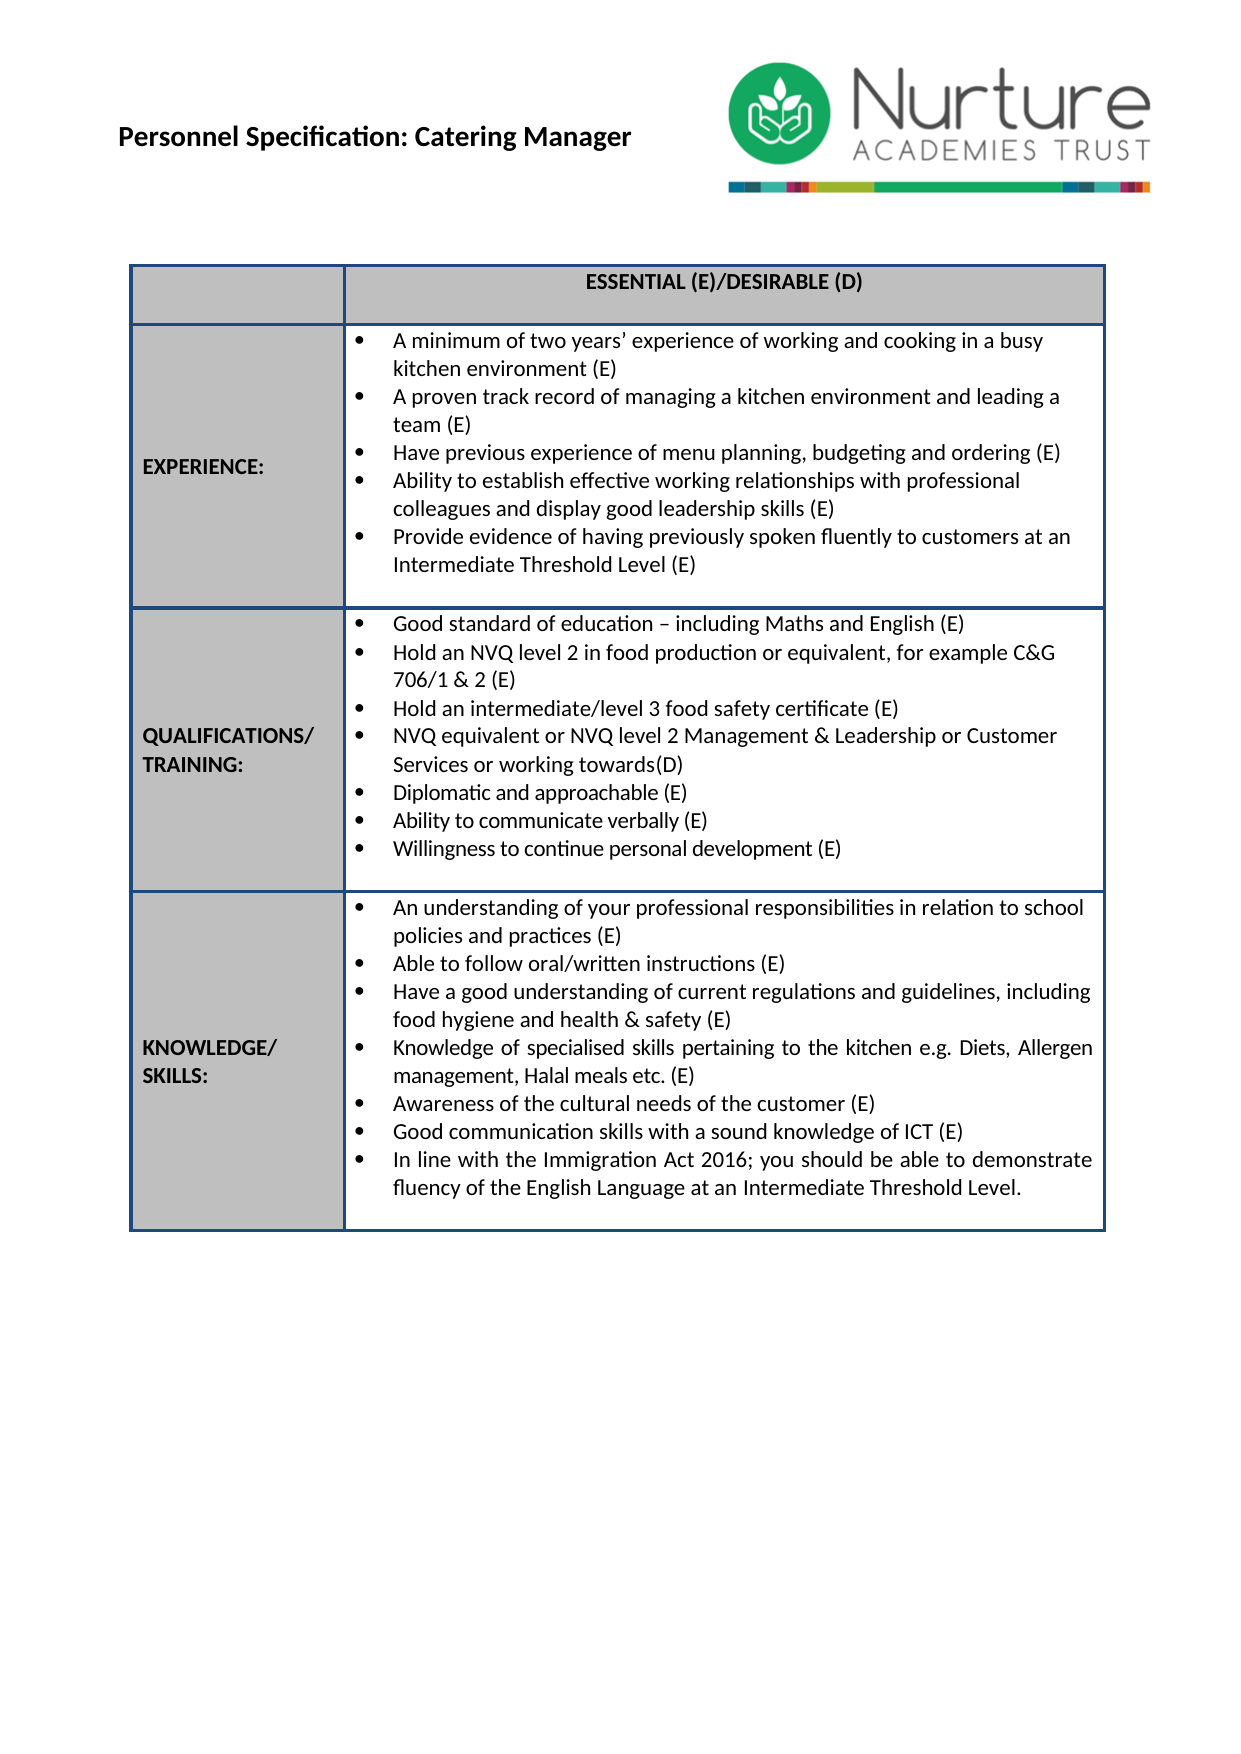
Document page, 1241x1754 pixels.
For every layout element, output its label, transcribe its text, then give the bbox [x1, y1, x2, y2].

table_cell A minimum of two years’ experience of working and cooking in a busy kitchen environment (E) A proven track record of managing a kitchen environment and leading a team (E) Have previous experience of menu planning, budgeting and ordering (E) Ability to establish effective working relationships with professional colleagues and display good leadership skills (E) Provide evidence of having previously spoken fluently to customers at an Intermediate Threshold Level (E) [346, 326, 1103, 606]
table_cell Qualifications/ Training: [133, 610, 343, 890]
table_cell Experience: [133, 326, 343, 606]
picture [721, 55, 1157, 199]
table_cell An understanding of your professional responsibilities in relation to school policies and practices (E) Able to follow oral/written instructions (E) Have a good understanding of current regulations and guidelines, including food hygiene and health & safety (E) Knowledge of specialised skills pertaining to the kitchen e.g. Diets, Allergen management, Halal meals etc. (E) Awareness of the cultural needs of the customer (E) Good communication skills with a sound knowledge of ICT (E) In line with the Immigration Act 2016; you should be able to demonstrate fluency of the English Language at an Intermediate Threshold Level. [346, 893, 1103, 1229]
table_cell Knowledge/ Skills: [133, 893, 343, 1229]
table_header ESSENTIAL (E)/DESIRABLE (D) [346, 267, 1103, 323]
text Personnel Specification: Catering Manager [118, 118, 721, 154]
table_header [133, 267, 343, 323]
table_cell Good standard of education – including Maths and English (E) Hold an NVQ level 2 in food production or equivalent, for example C&G 706/1 & 2 (E) Hold an intermediate/level 3 food safety certificate (E) NVQ equivalent or NVQ level 2 Management & Leadership or Customer Services or working towards (D) Diplomatic and approachable (E) Ability to communicate verbally (E) Willingness to continue personal development (E) [346, 610, 1103, 890]
